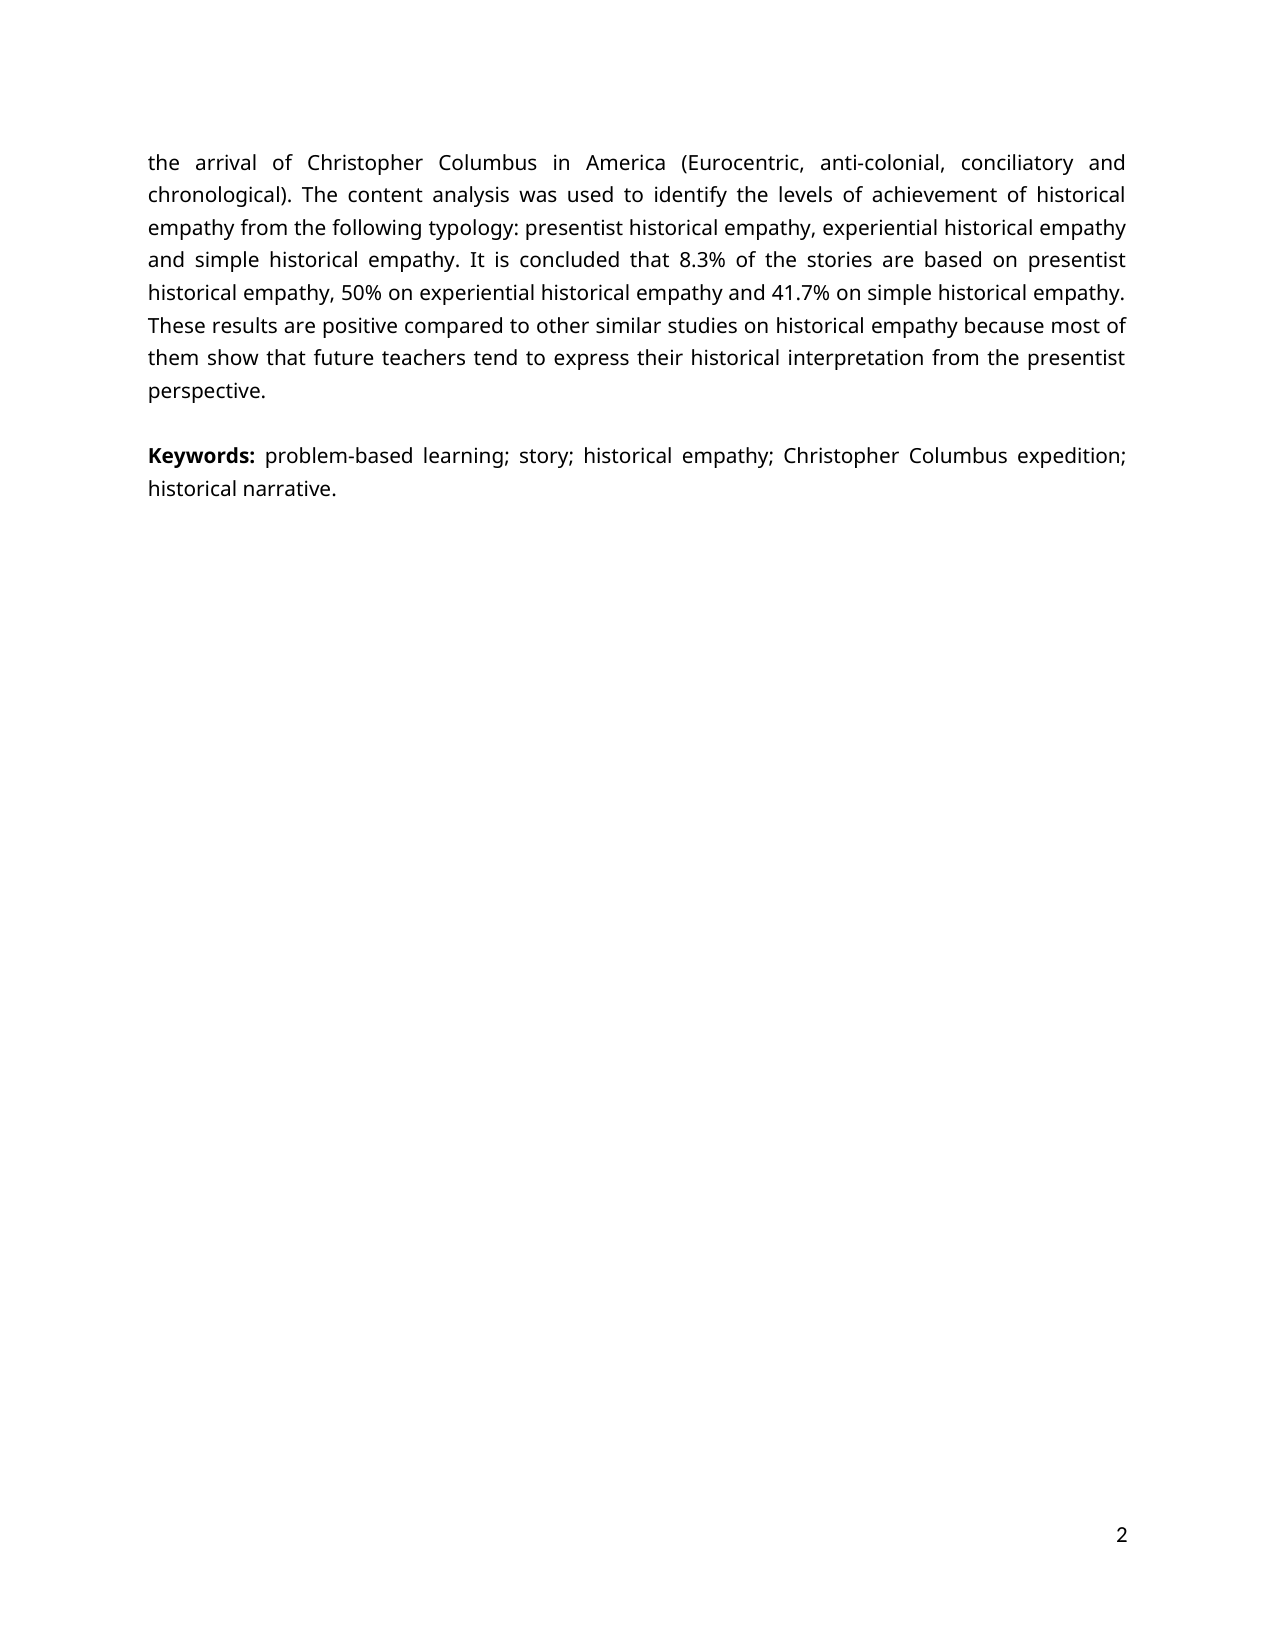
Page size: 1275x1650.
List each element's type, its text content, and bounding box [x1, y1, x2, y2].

text Keywords: problem-based learning; story; historical empathy; Christopher Columbus expedition; historical narrative. [148, 441, 1127, 502]
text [148, 148, 1127, 404]
